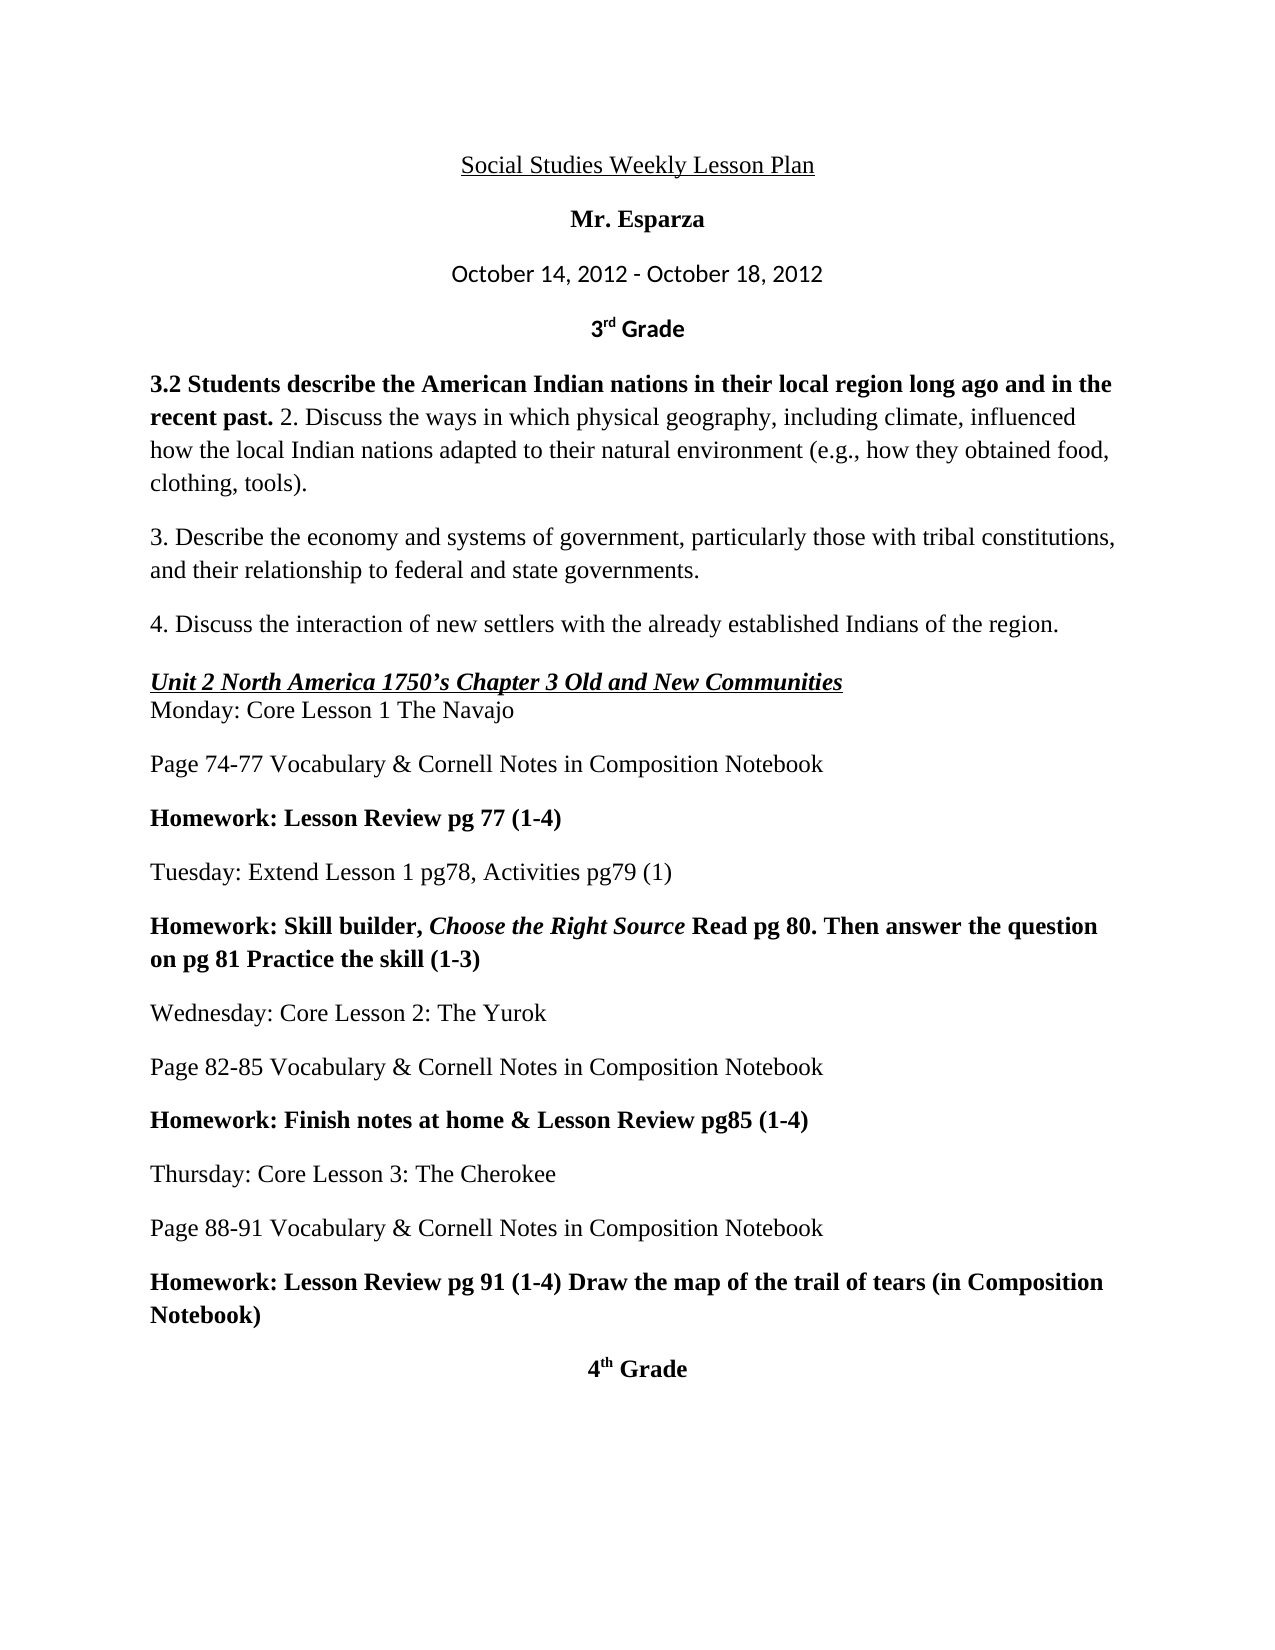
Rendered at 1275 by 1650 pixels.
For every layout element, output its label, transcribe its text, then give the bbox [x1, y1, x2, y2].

text Tuesday: Extend Lesson 1 pg78, Activities pg79 (1) [150, 857, 1125, 886]
text 3.2 Students describe the American Indian nations in their local region long ago and in the recent past. 2. Discuss the ways in which physical geography, including climate, influenced how the local Indian nations adapted to their natural environment (e.g., how they obtained food, clothing, tools). [150, 369, 1125, 497]
text Homework: Lesson Review pg 91 (1-4) Draw the map of the trail of tears (in Composition Notebook) [150, 1267, 1125, 1329]
text October 14, 2012 - October 18, 2012 [150, 258, 1125, 288]
text Homework: Skill builder, Choose the Right Source Read pg 80. Then answer the question on pg 81 Practice the skill (1-3) [150, 911, 1125, 973]
text Homework: Finish notes at home & Lesson Review pg85 (1-4) [150, 1105, 1125, 1134]
text Social Studies Weekly Lesson Plan [150, 150, 1125, 179]
text Page 82-85 Vocabulary & Cornell Notes in Composition Notebook [150, 1052, 1125, 1080]
text Page 74-77 Vocabulary & Cornell Notes in Composition Notebook [150, 749, 1125, 778]
text Thursday: Core Lesson 3: The Cherokee [150, 1159, 1125, 1188]
text Homework: Lesson Review pg 77 (1-4) [150, 803, 1125, 832]
text Mr. Esparza [150, 204, 1125, 233]
text 4th Grade [150, 1354, 1125, 1383]
text 4. Discuss the interaction of new settlers with the already established Indians of the region. [150, 609, 1125, 638]
text Page 88-91 Vocabulary & Cornell Notes in Composition Notebook [150, 1213, 1125, 1242]
text Unit 2 North America 1750’s Chapter 3 Old and New Communities [150, 667, 1125, 695]
text 3. Describe the economy and systems of government, particularly those with tribal constitutions, and their relationship to federal and state governments. [150, 522, 1125, 584]
text Wednesday: Core Lesson 2: The Yurok [150, 998, 1125, 1026]
text Monday: Core Lesson 1 The Navajo [150, 695, 1125, 724]
text 3rd Grade [150, 313, 1125, 344]
